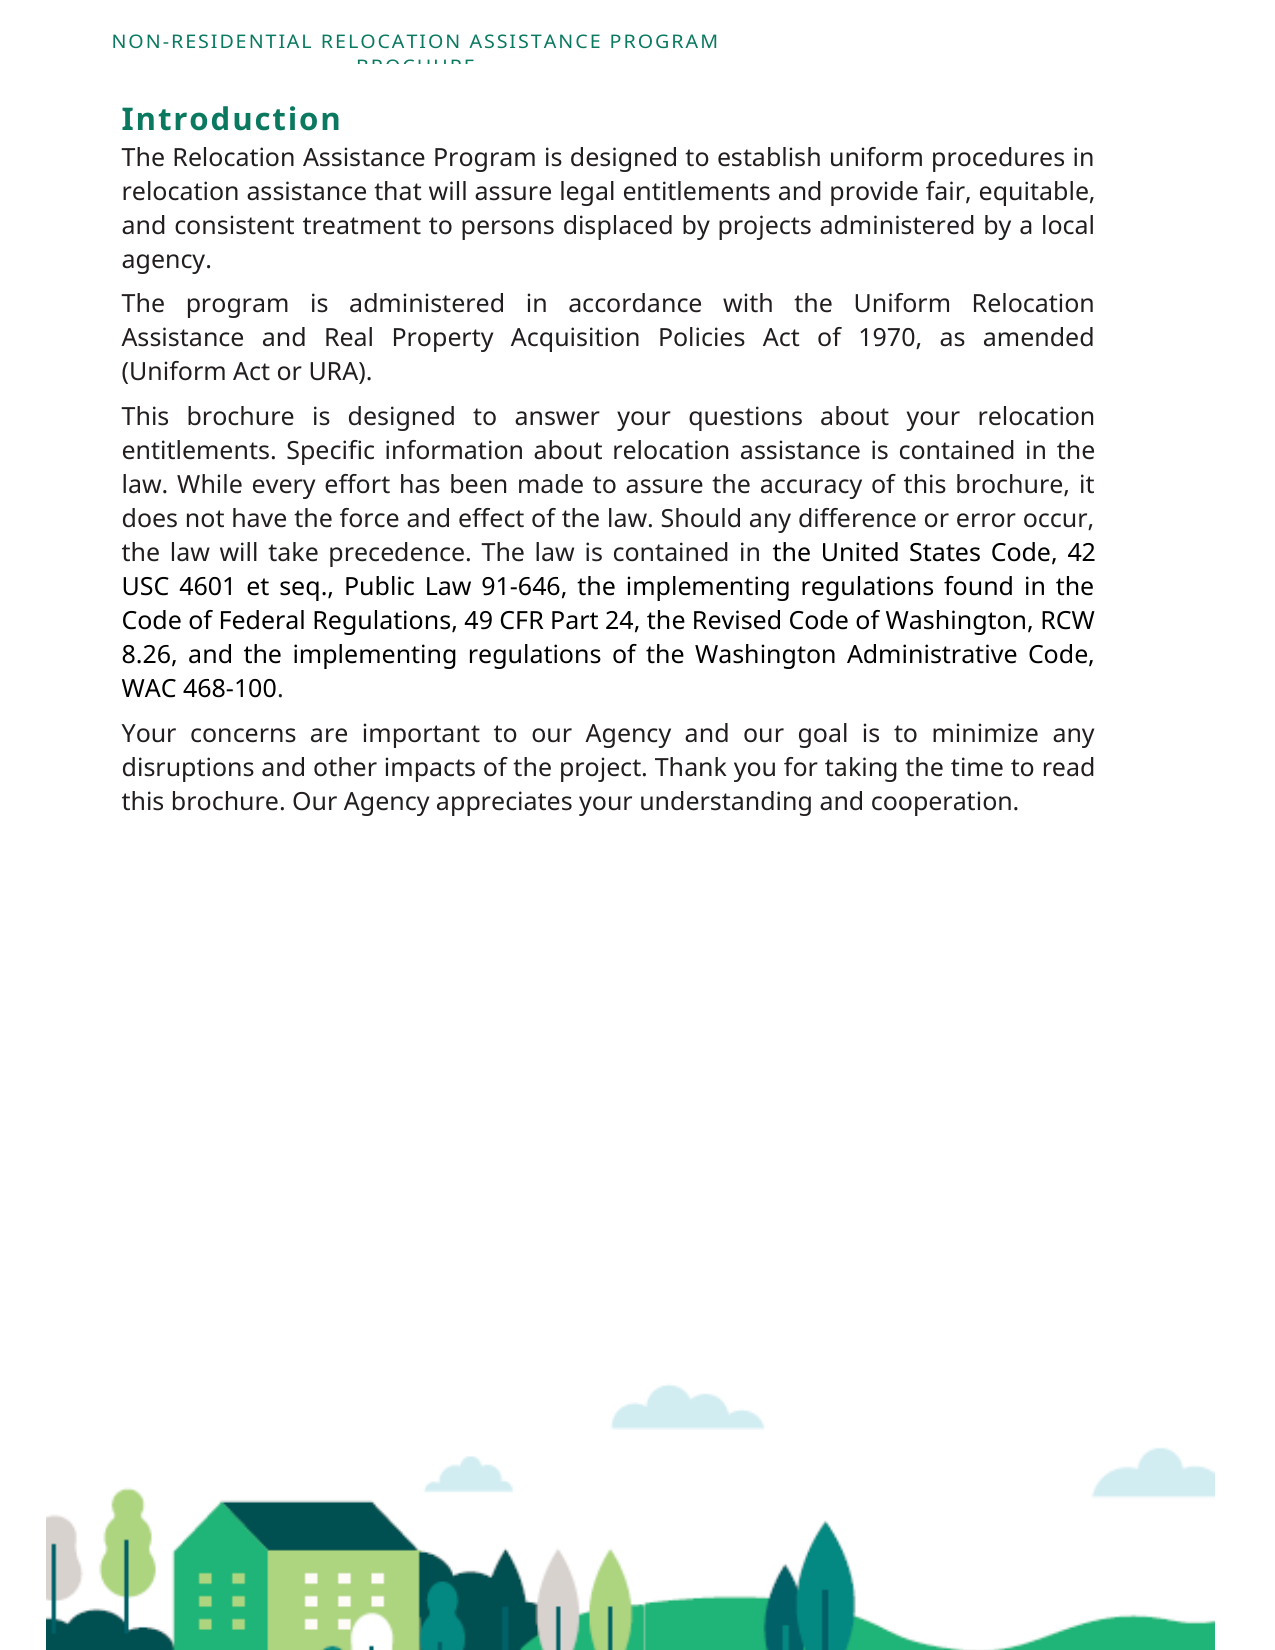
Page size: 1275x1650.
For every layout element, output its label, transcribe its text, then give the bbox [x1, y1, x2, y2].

text The program is administered in accordance with the Uniform Relocation Assistance and Real Property Acquisition Policies Act of 1970, as amended (Uniform Act or URA). [121, 286, 1096, 388]
picture [46, 1381, 1215, 1650]
text This brochure is designed to answer your questions about your relocation entitlements. Specific information about relocation assistance is contained in the law. While every effort has been made to assure the accuracy of this brochure, it does not have the force and effect of the law. Should any difference or error occur, the law will take precedence. The law is contained in the United States Code, 42 USC 4601 et seq., Public Law 91-646, the implementing regulations found in the Code of Federal Regulations, 49 CFR Part 24, the Revised Code of Washington, RCW 8.26, and the implementing regulations of the Washington Administrative Code, WAC 468-100. [121, 398, 1096, 705]
text Your concerns are important to our Agency and our goal is to minimize any disruptions and other impacts of the project. Thank you for taking the time to read this brochure. Our Agency appreciates your understanding and cooperation. [121, 715, 1096, 818]
text The Relocation Assistance Program is designed to establish uniform procedures in relocation assistance that will assure legal entitlements and provide fair, equitable, and consistent treatment to persons displaced by projects administered by a local agency. [121, 139, 1096, 275]
subtitle Introduction [121, 97, 1096, 139]
